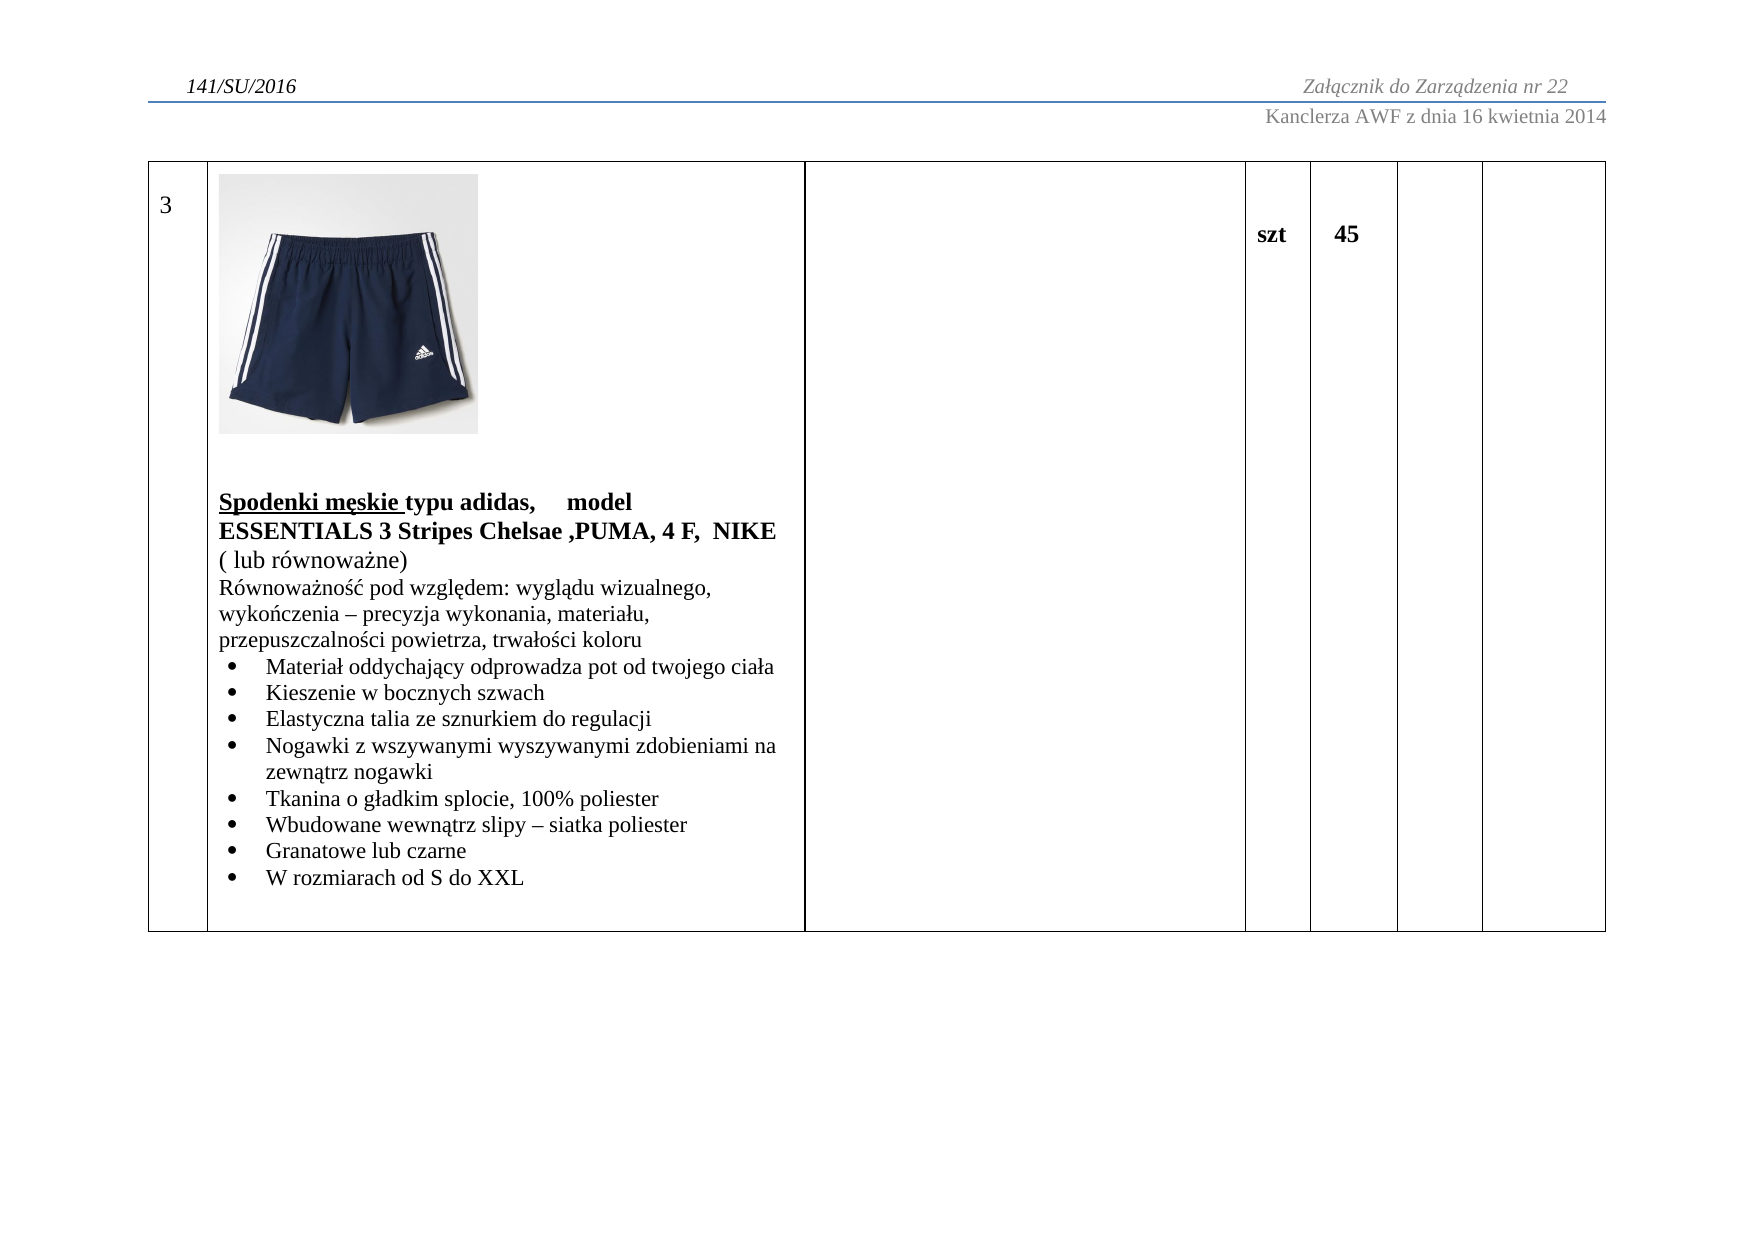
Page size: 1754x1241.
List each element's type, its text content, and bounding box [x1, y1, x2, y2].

table_cell szt [1246, 162, 1310, 931]
picture [218, 174, 479, 434]
table_cell [1398, 162, 1482, 931]
table_cell [1483, 162, 1605, 931]
table_cell 3 [149, 162, 207, 931]
table_cell Spodenki męskie typu adidas, model ESSENTIALS 3 Stripes Chelsae ,PUMA, 4 F, NIKE ( lub równoważne) Równoważność pod względem: wyglądu wizualnego, wykończenia – precyzja wykonania, materiału, przepuszczalności powietrza, trwałości koloru Materiał oddychający odprowadza pot od twojego ciała Kieszenie w bocznych szwach Elastyczna talia ze sznurkiem do regulacji Nogawki z wszywanymi wyszywanymi zdobieniami na zewnątrz nogawki Tkanina o gładkim splocie, 100% poliester Wbudowane wewnątrz slipy – siatka poliester Granatowe lub czarne W rozmiarach od S do XXL [208, 162, 804, 931]
table_cell [806, 162, 1245, 931]
table_cell 45 [1311, 162, 1397, 931]
